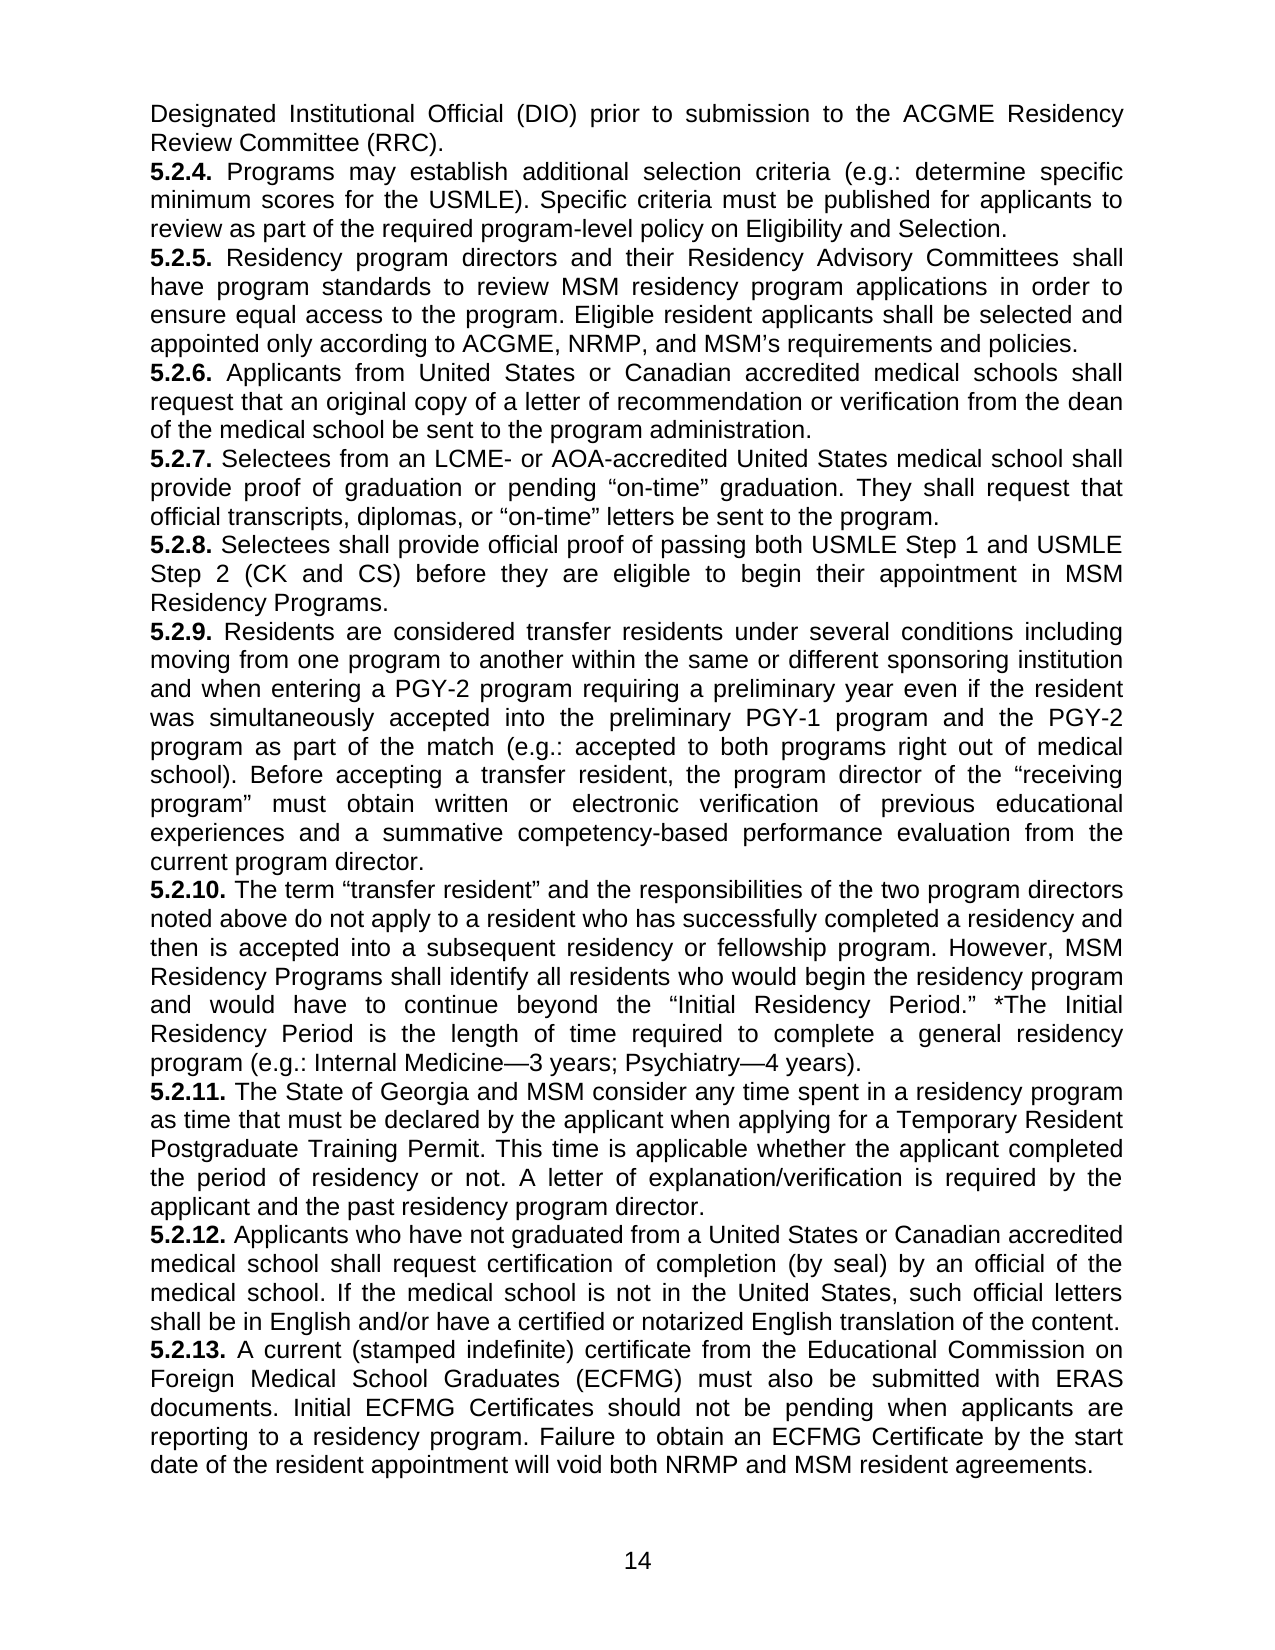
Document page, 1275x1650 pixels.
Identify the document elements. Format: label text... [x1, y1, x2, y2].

text 5.2.12. Applicants who have not graduated from a United States or Canadian accredited medical school shall request certification of completion (by seal) by an official of the medical school. If the medical school is not in the United States, such official letters shall be in English and/or have a certified or notarized English translation of the content. [150, 1220, 1125, 1335]
text 5.2.8. Selectees shall provide official proof of passing both USMLE Step 1 and USMLE Step 2 (CK and CS) before they are eligible to begin their appointment in MSM Residency Programs. [150, 530, 1125, 616]
text 5.2.4. Programs may establish additional selection criteria (e.g.: determine specific minimum scores for the USMLE). Specific criteria must be published for applicants to review as part of the required program-level policy on Eligibility and Selection. [150, 156, 1125, 243]
text 5.2.6. Applicants from United States or Canadian accredited medical schools shall request that an original copy of a letter of recommendation or verification from the dean of the medical school be sent to the program administration. [150, 358, 1125, 444]
text 5.2.10. The term “transfer resident” and the responsibilities of the two program directors noted above do not apply to a resident who has successfully completed a residency and then is accepted into a subsequent residency or fellowship program. However, MSM Residency Programs shall identify all residents who would begin the residency program and would have to continue beyond the “Initial Residency Period.” *The Initial Residency Period is the length of time required to complete a general residency program (e.g.: Internal Medicine—3 years; Psychiatry—4 years). [150, 875, 1125, 1076]
text 5.2.5. Residency program directors and their Residency Advisory Committees shall have program standards to review MSM residency program applications in order to ensure equal access to the program. Eligible resident applicants shall be selected and appointed only according to ACGME, NRMP, and MSM’s requirements and policies. [150, 243, 1125, 358]
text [150, 99, 1125, 156]
text 5.2.13. A current (stamped indefinite) certificate from the Educational Commission on Foreign Medical School Graduates (ECFMG) must also be submitted with ERAS documents. Initial ECFMG Certificates should not be pending when applicants are reporting to a residency program. Failure to obtain an ECFMG Certificate by the start date of the resident appointment will void both NRMP and MSM resident agreements. [150, 1335, 1125, 1479]
text 5.2.9. Residents are considered transfer residents under several conditions including moving from one program to another within the same or different sponsoring institution and when entering a PGY-2 program requiring a preliminary year even if the resident was simultaneously accepted into the preliminary PGY-1 program and the PGY-2 program as part of the match (e.g.: accepted to both programs right out of medical school). Before accepting a transfer resident, the program director of the “receiving program” must obtain written or electronic verification of previous educational experiences and a summative competency-based performance evaluation from the current program director. [150, 616, 1125, 875]
text 5.2.7. Selectees from an LCME- or AOA-accredited United States medical school shall provide proof of graduation or pending “on-time” graduation. They shall request that official transcripts, diplomas, or “on-time” letters be sent to the program. [150, 444, 1125, 530]
text 5.2.11. The State of Georgia and MSM consider any time spent in a residency program as time that must be declared by the applicant when applying for a Temporary Resident Postgraduate Training Permit. This time is applicable whether the applicant completed the period of residency or not. A letter of explanation/verification is required by the applicant and the past residency program director. [150, 1076, 1125, 1220]
